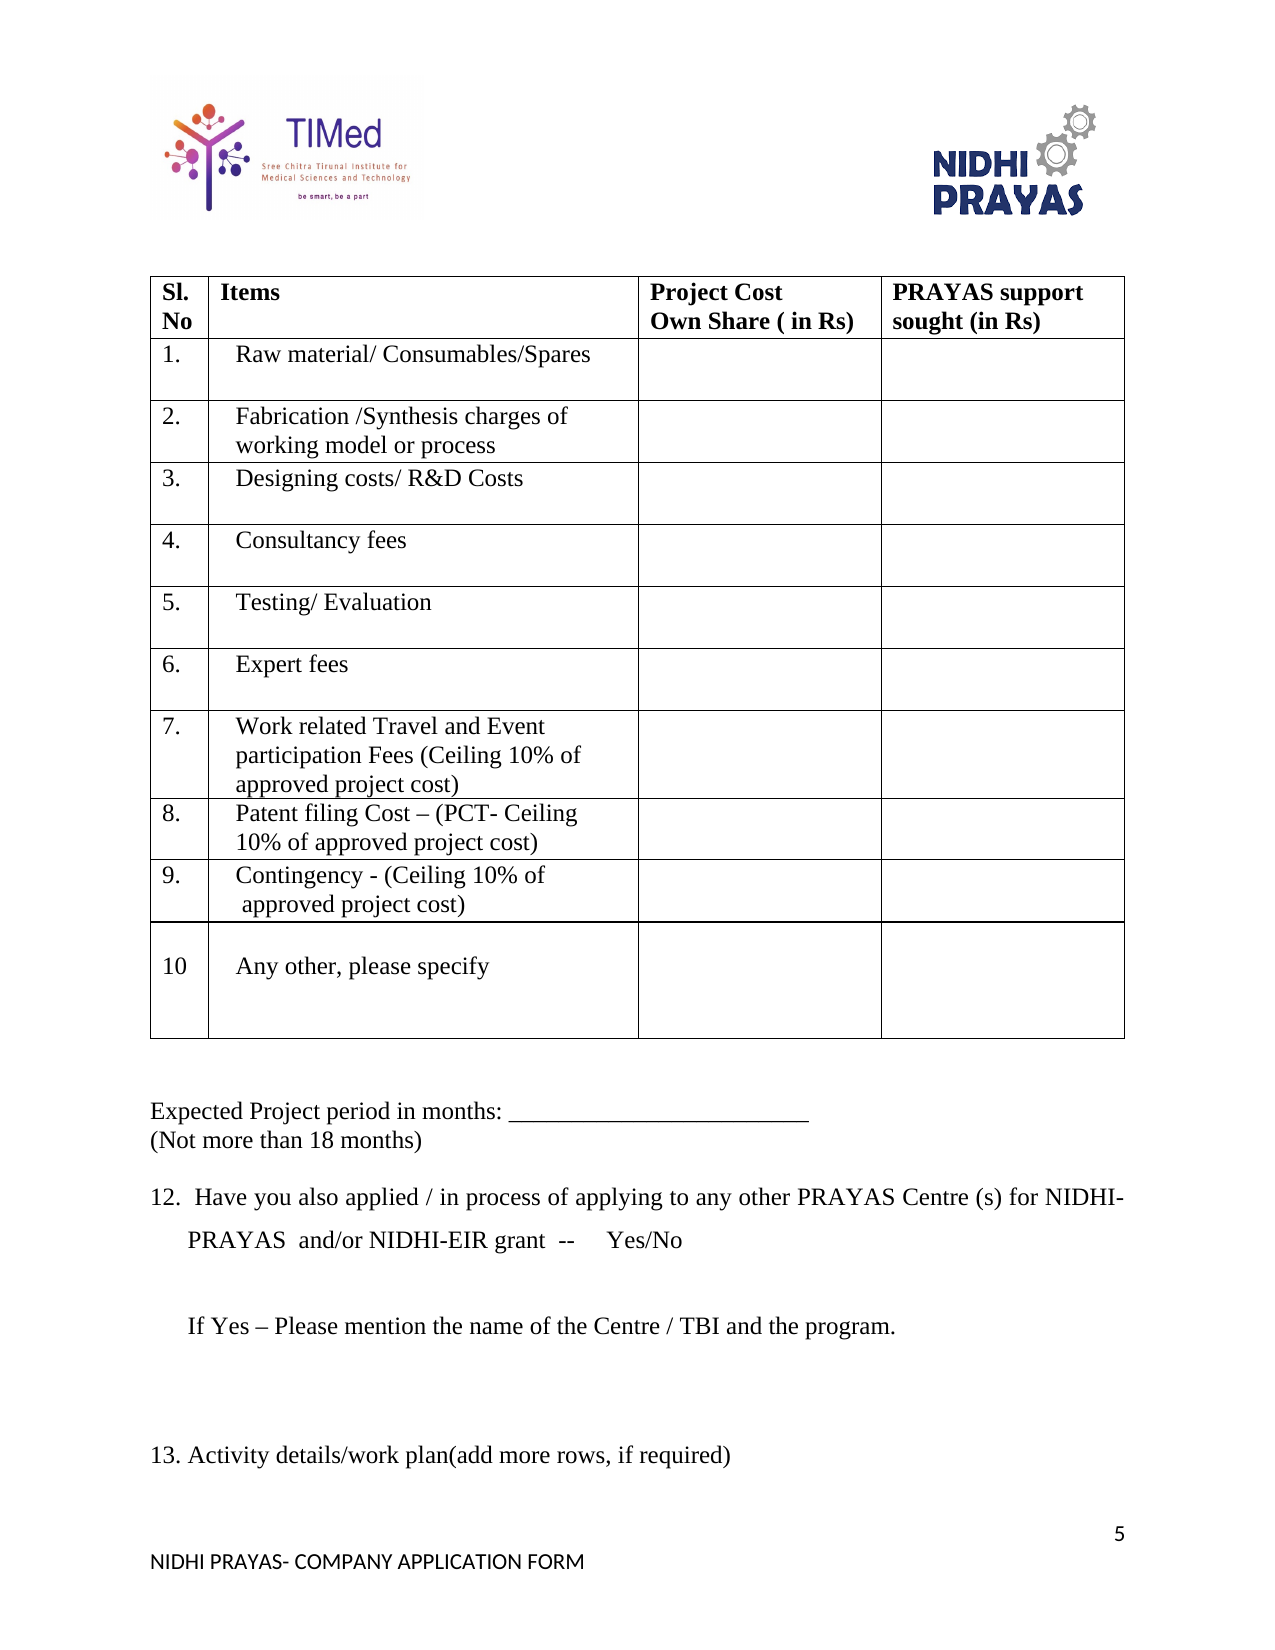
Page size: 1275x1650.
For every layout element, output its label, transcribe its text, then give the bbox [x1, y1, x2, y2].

table_cell 1. [151, 339, 208, 400]
table_cell [882, 860, 1124, 921]
table_cell [882, 923, 1124, 1037]
picture [929, 100, 1103, 220]
table_header Items [209, 277, 638, 338]
list Activity details/work plan(add more rows, if required) [150, 1440, 1125, 1469]
table_cell Fabrication /Synthesis charges of working model or process [209, 401, 638, 462]
table_header Project Cost Own Share ( in Rs) [639, 277, 881, 338]
table_cell [639, 860, 881, 921]
table_cell [882, 463, 1124, 524]
table_cell Any other, please specify [209, 923, 638, 1037]
table_cell Work related Travel and Event participation Fees (Ceiling 10% of approved project cost) [209, 711, 638, 797]
text If Yes – Please mention the name of the Centre / TBI and the program. [150, 1311, 1125, 1339]
table_cell 10 [151, 923, 208, 1037]
table_header PRAYAS support sought (in Rs) [882, 277, 1124, 338]
table_cell [639, 525, 881, 586]
table_cell 9. [151, 860, 208, 921]
table_cell Designing costs/ R&D Costs [209, 463, 638, 524]
table_cell 2. [151, 401, 208, 462]
text Expected Project period in months: ________________________ [150, 1096, 1125, 1125]
list Have you also applied / in process of applying to any other PRAYAS Centre (s) for NIDHI-PRAYAS and/or NIDHI-EIR grant -- Yes/No [150, 1182, 1125, 1254]
table_cell Contingency - (Ceiling 10% of approved project cost) [209, 860, 638, 921]
table_cell [639, 401, 881, 462]
table_cell [639, 923, 881, 1037]
table_cell [882, 649, 1124, 710]
table_cell [882, 711, 1124, 797]
table_cell [639, 649, 881, 710]
table_cell [882, 339, 1124, 400]
table_cell [639, 463, 881, 524]
table_cell 3. [151, 463, 208, 524]
table_cell 4. [151, 525, 208, 586]
table_header Sl. No [151, 277, 208, 338]
table_cell [639, 799, 881, 859]
table_cell [882, 401, 1124, 462]
picture [150, 75, 424, 220]
table_cell [882, 525, 1124, 586]
table_cell Testing/ Evaluation [209, 587, 638, 648]
table_cell [639, 711, 881, 797]
table_cell [639, 339, 881, 400]
table_cell [639, 587, 881, 648]
text (Not more than 18 months) [150, 1125, 1125, 1153]
table_cell [882, 587, 1124, 648]
table_cell Patent filing Cost – (PCT- Ceiling 10% of approved project cost) [209, 799, 638, 859]
table_cell [882, 799, 1124, 859]
table_cell 5. [151, 587, 208, 648]
table_cell 8. [151, 799, 208, 859]
table_cell 7. [151, 711, 208, 797]
table_cell Expert fees [209, 649, 638, 710]
table_cell Consultancy fees [209, 525, 638, 586]
table_cell 6. [151, 649, 208, 710]
table_cell Raw material/ Consumables/Spares [209, 339, 638, 400]
